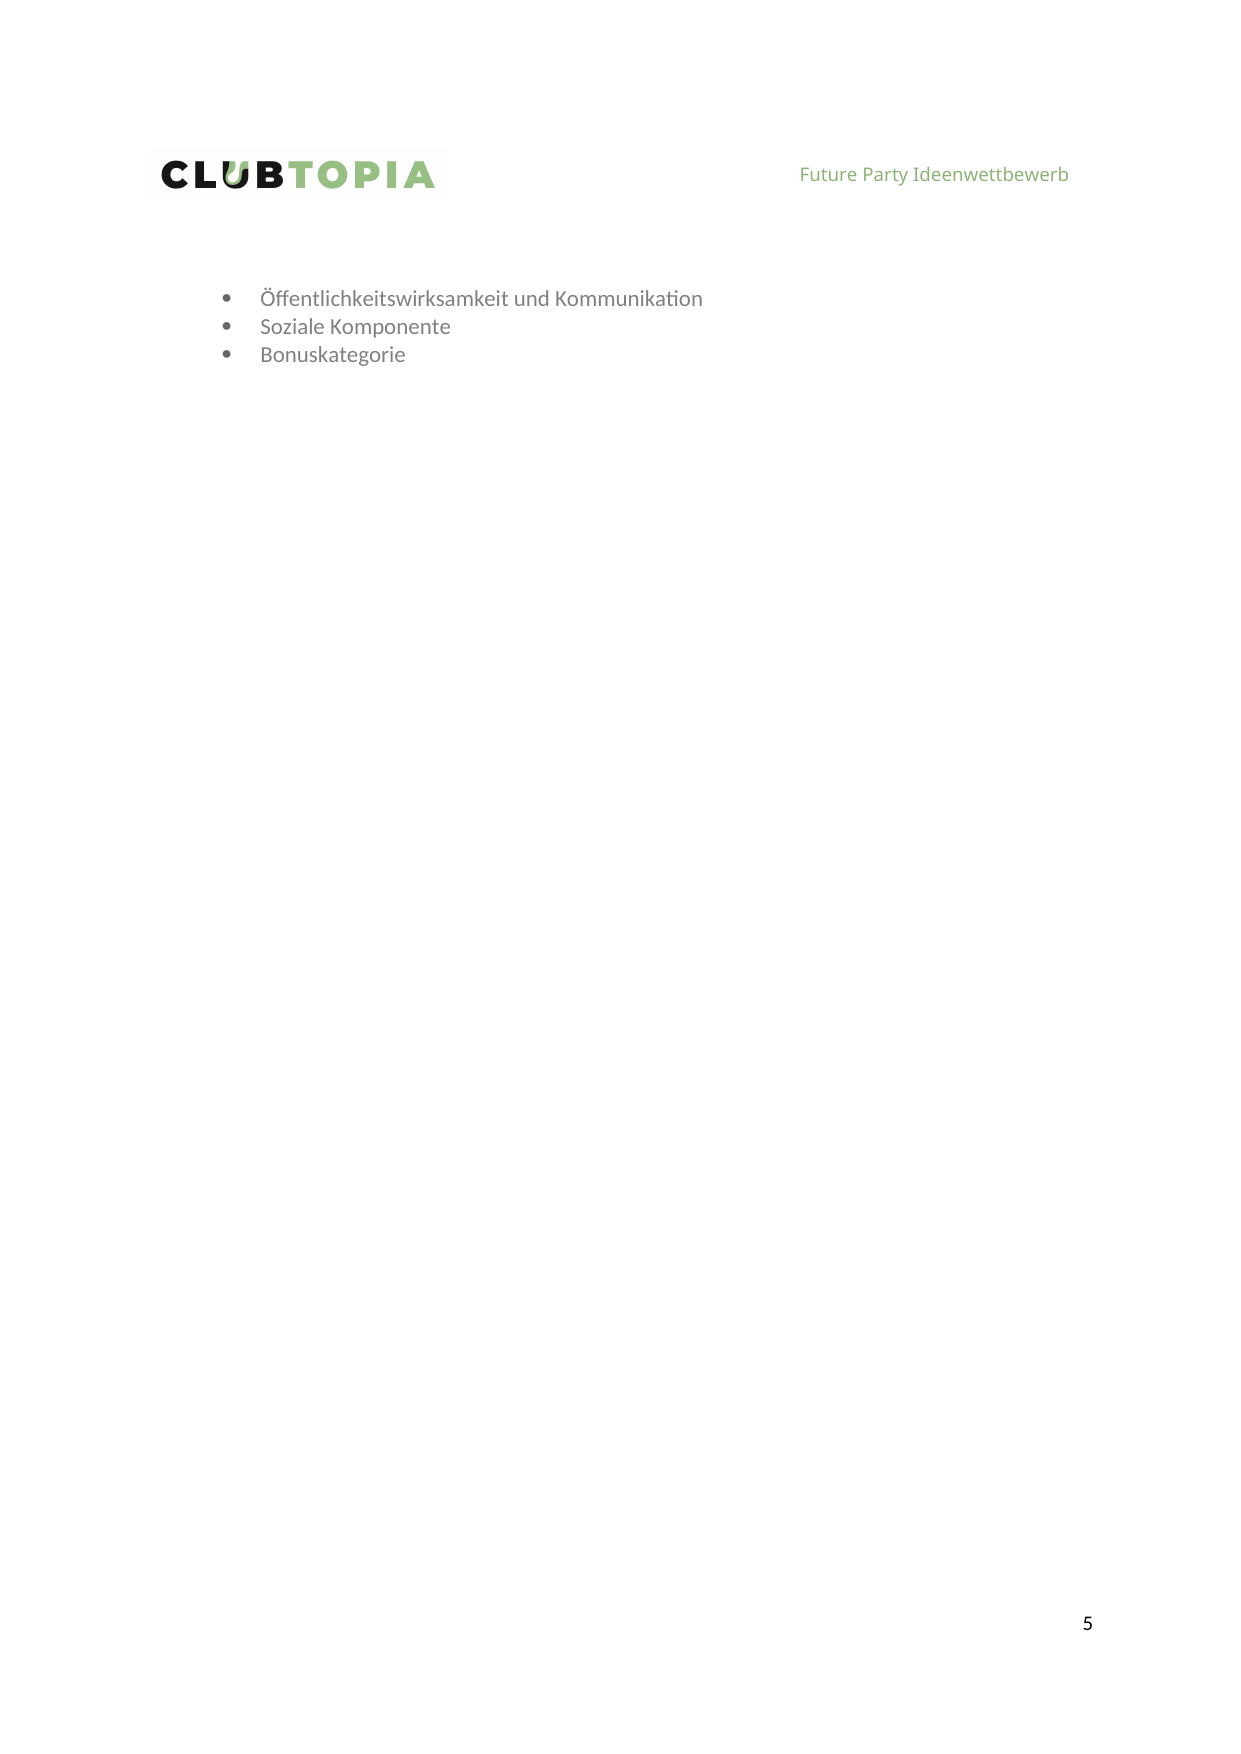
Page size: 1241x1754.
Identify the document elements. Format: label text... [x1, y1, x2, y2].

list Bonuskategorie [223, 341, 1093, 368]
list Öffentlichkeitswirksamkeit und Kommunikation [223, 284, 1093, 312]
picture [147, 147, 449, 202]
list Soziale Komponente [223, 312, 1093, 341]
